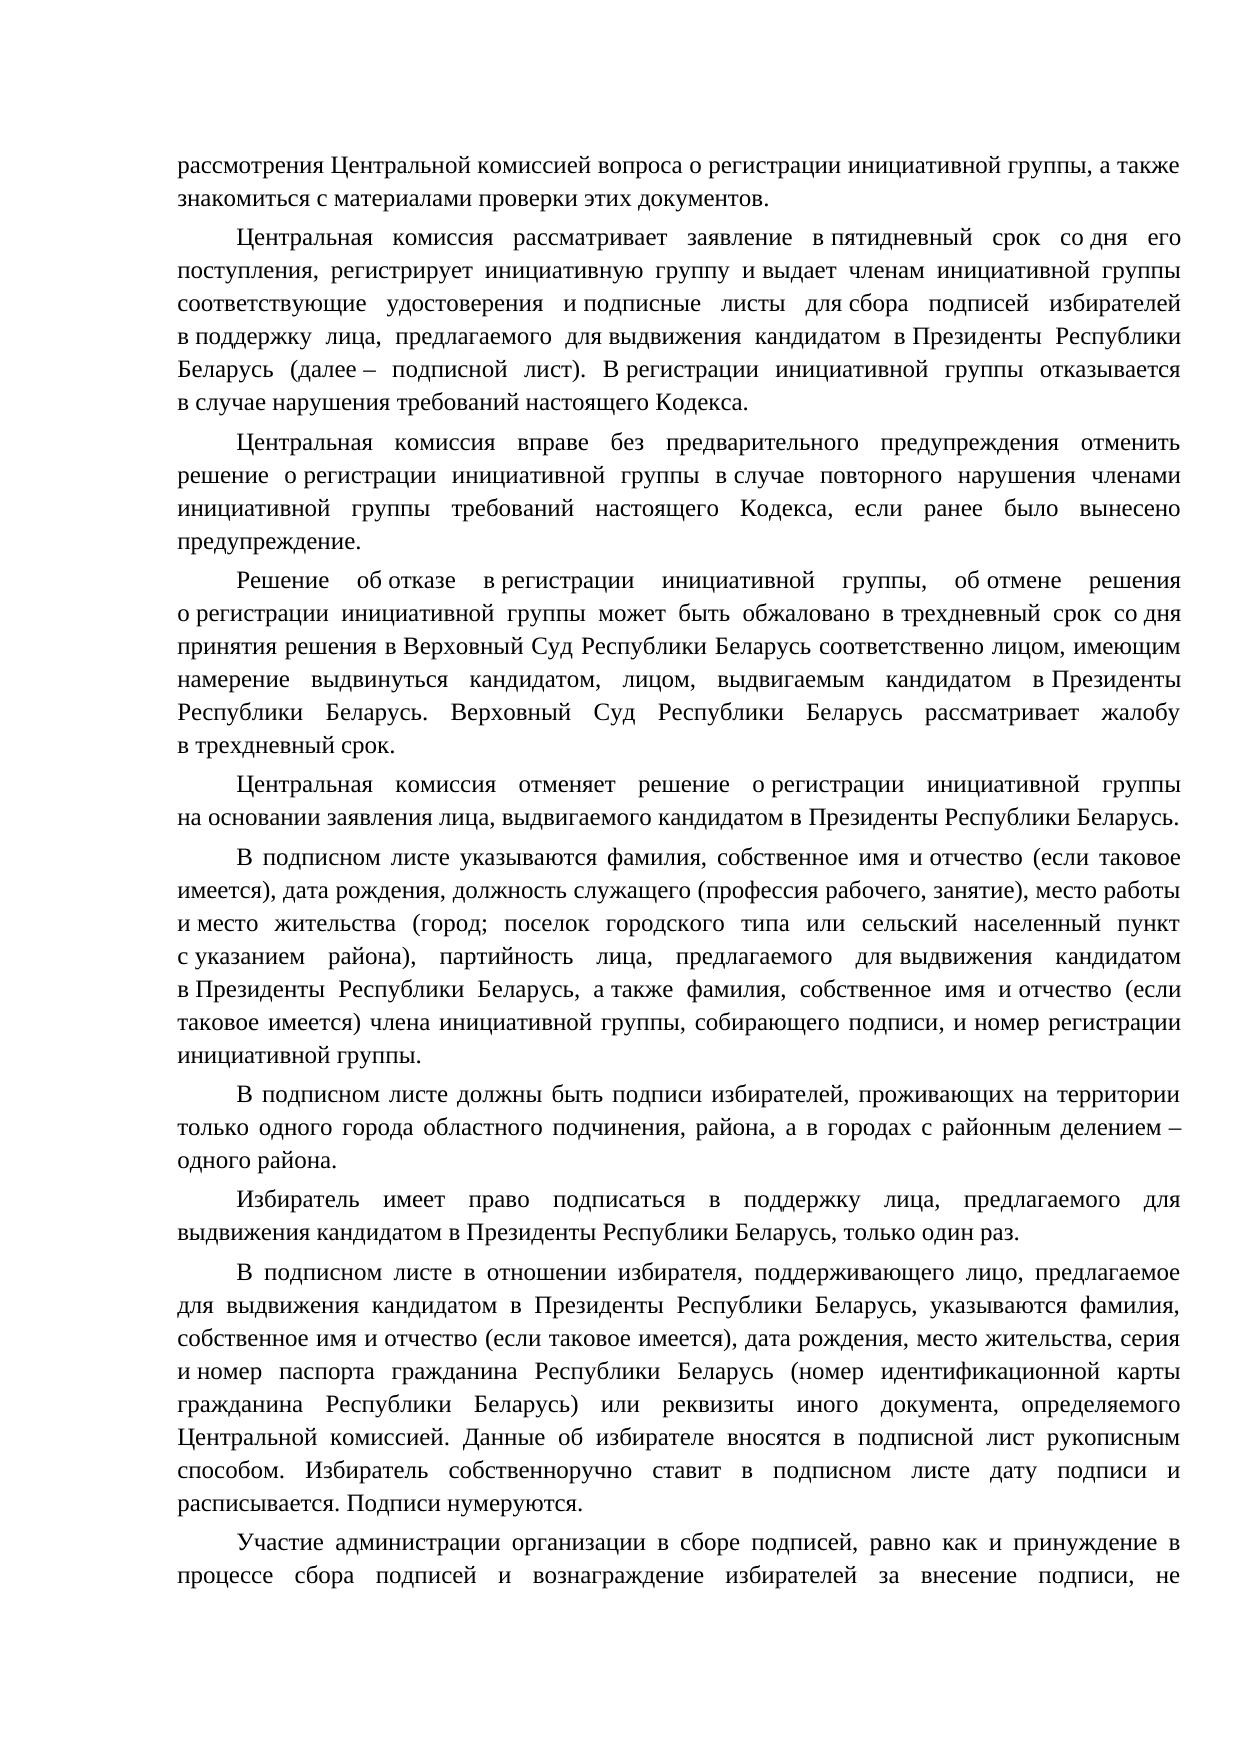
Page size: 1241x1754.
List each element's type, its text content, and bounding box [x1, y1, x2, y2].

text Центральная комиссия рассматривает заявление в пятидневный срок со дня его поступления, регистрирует инициативную группу и выдает членам инициативной группы соответствующие удостоверения и подписные листы для сбора подписей избирателей в поддержку лица, предлагаемого для выдвижения кандидатом в Президенты Республики Беларусь (далее – подписной лист). В регистрации инициативной группы отказывается в случае нарушения требований настоящего Кодекса. [177, 222, 1181, 416]
text В подписном листе указываются фамилия, собственное имя и отчество (если таковое имеется), дата рождения, должность служащего (профессия рабочего, занятие), место работы и место жительства (город; поселок городского типа или сельский населенный пункт с указанием района), партийность лица, предлагаемого для выдвижения кандидатом в Президенты Республики Беларусь, а также фамилия, собственное имя и отчество (если таковое имеется) члена инициативной группы, собирающего подписи, и номер регистрации инициативной группы. [177, 842, 1181, 1068]
text Центральная комиссия отменяет решение о регистрации инициативной группы на основании заявления лица, выдвигаемого кандидатом в Президенты Республики Беларусь. [177, 769, 1181, 831]
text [177, 150, 1181, 212]
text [177, 1527, 1181, 1589]
text Избиратель имеет право подписаться в поддержку лица, предлагаемого для выдвижения кандидатом в Президенты Республики Беларусь, только один раз. [177, 1184, 1181, 1246]
text В подписном листе в отношении избирателя, поддерживающего лицо, предлагаемое для выдвижения кандидатом в Президенты Республики Беларусь, указываются фамилия, собственное имя и отчество (если таковое имеется), дата рождения, место жительства, серия и номер паспорта гражданина Республики Беларусь (номер идентификационной карты гражданина Республики Беларусь) или реквизиты иного документа, определяемого Центральной комиссией. Данные об избирателе вносятся в подписной лист рукописным способом. Избиратель собственноручно ставит в подписном листе дату подписи и расписывается. Подписи нумеруются. [177, 1257, 1181, 1517]
text В подписном листе должны быть подписи избирателей, проживающих на территории только одного города областного подчинения, района, а в городах с районным делением – одного района. [177, 1079, 1181, 1174]
text Центральная комиссия вправе без предварительного предупреждения отменить решение о регистрации инициативной группы в случае повторного нарушения членами инициативной группы требований настоящего Кодекса, если ранее было вынесено предупреждение. [177, 427, 1181, 554]
text Решение об отказе в регистрации инициативной группы, об отмене решения о регистрации инициативной группы может быть обжаловано в трехдневный срок со дня принятия решения в Верховный Суд Республики Беларусь соответственно лицом, имеющим намерение выдвинуться кандидатом, лицом, выдвигаемым кандидатом в Президенты Республики Беларусь. Верховный Суд Республики Беларусь рассматривает жалобу в трехдневный срок. [177, 565, 1181, 759]
